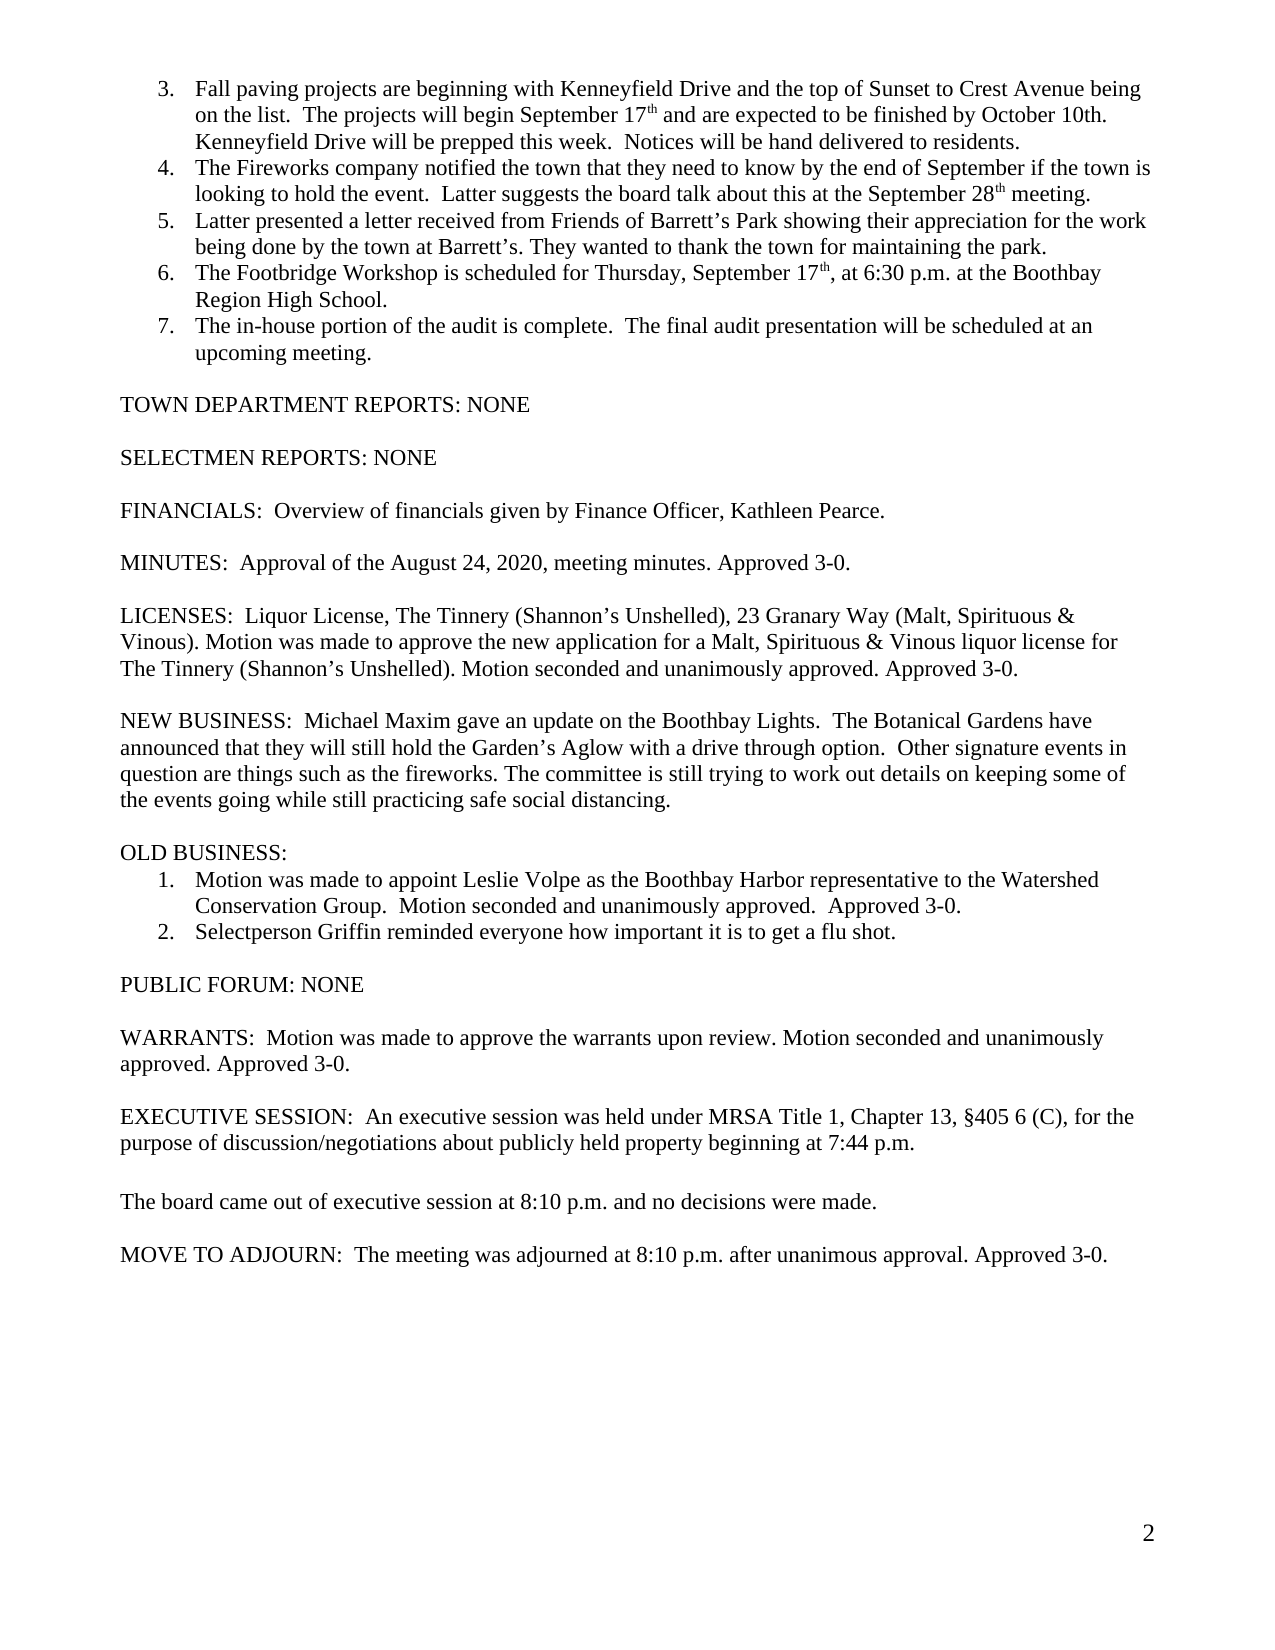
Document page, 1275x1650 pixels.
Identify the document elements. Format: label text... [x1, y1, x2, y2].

list Fall paving projects are beginning with Kenneyfield Drive and the top of Sunset to Crest Avenue being on the list. The projects will begin September 17th and are expected to be finished by October 10th. Kenneyfield Drive will be prepped this week. Notices will be hand delivered to residents. [157, 75, 1155, 154]
text NEW BUSINESS: Michael Maxim gave an update on the Boothbay Lights. The Botanical Gardens have announced that they will still hold the Garden’s Aglow with a drive through option. Other signature events in question are things such as the fireworks. The committee is still trying to work out details on keeping some of the events going while still practicing safe social distancing. [120, 707, 1155, 813]
list Selectperson Griffin reminded everyone how important it is to get a flu shot. [157, 918, 1155, 945]
list The Fireworks company notified the town that they need to know by the end of September if the town is looking to hold the event. Latter suggests the board talk about this at the September 28th meeting. [157, 154, 1155, 207]
list The in-house portion of the audit is complete. The final audit presentation will be scheduled at an upcoming meeting. [157, 312, 1155, 365]
text LICENSES: Liquor License, The Tinnery (Shannon’s Unshelled), 23 Granary Way (Malt, Spirituous & Vinous). Motion was made to approve the new application for a Malt, Spirituous & Vinous liquor license for The Tinnery (Shannon’s Unshelled). Motion seconded and unanimously approved. Approved 3-0. [120, 602, 1155, 681]
list The Footbridge Workshop is scheduled for Thursday, September 17th, at 6:30 p.m. at the Boothbay Region High School. [157, 259, 1155, 312]
text PUBLIC FORUM: NONE [120, 971, 1155, 997]
text FINANCIALS: Overview of financials given by Finance Officer, Kathleen Pearce. [120, 497, 1155, 523]
text WARRANTS: Motion was made to approve the warrants upon review. Motion seconded and unanimously approved. Approved 3-0. [120, 1024, 1155, 1076]
text MINUTES: Approval of the August 24, 2020, meeting minutes. Approved 3-0. [120, 549, 1155, 576]
text OLD BUSINESS: [120, 839, 1155, 866]
text MOVE TO ADJOURN: The meeting was adjourned at 8:10 p.m. after unanimous approval. Approved 3-0. [120, 1241, 1155, 1267]
list Latter presented a letter received from Friends of Barrett’s Park showing their appreciation for the work being done by the town at Barrett’s. They wanted to thank the town for maintaining the park. [157, 207, 1155, 259]
text The board came out of executive session at 8:10 p.m. and no decisions were made. [120, 1182, 1155, 1215]
list Motion was made to appoint Leslie Volpe as the Boothbay Harbor representative to the Watershed Conservation Group. Motion seconded and unanimously approved. Approved 3-0. [157, 866, 1155, 918]
text TOWN DEPARTMENT REPORTS: NONE [120, 391, 1155, 418]
text EXECUTIVE SESSION: An executive session was held under MRSA Title 1, Chapter 13, §405 6 (C), for the purpose of discussion/negotiations about publicly held property beginning at 7:44 p.m. [120, 1103, 1155, 1156]
text SELECTMEN REPORTS: NONE [120, 444, 1155, 470]
